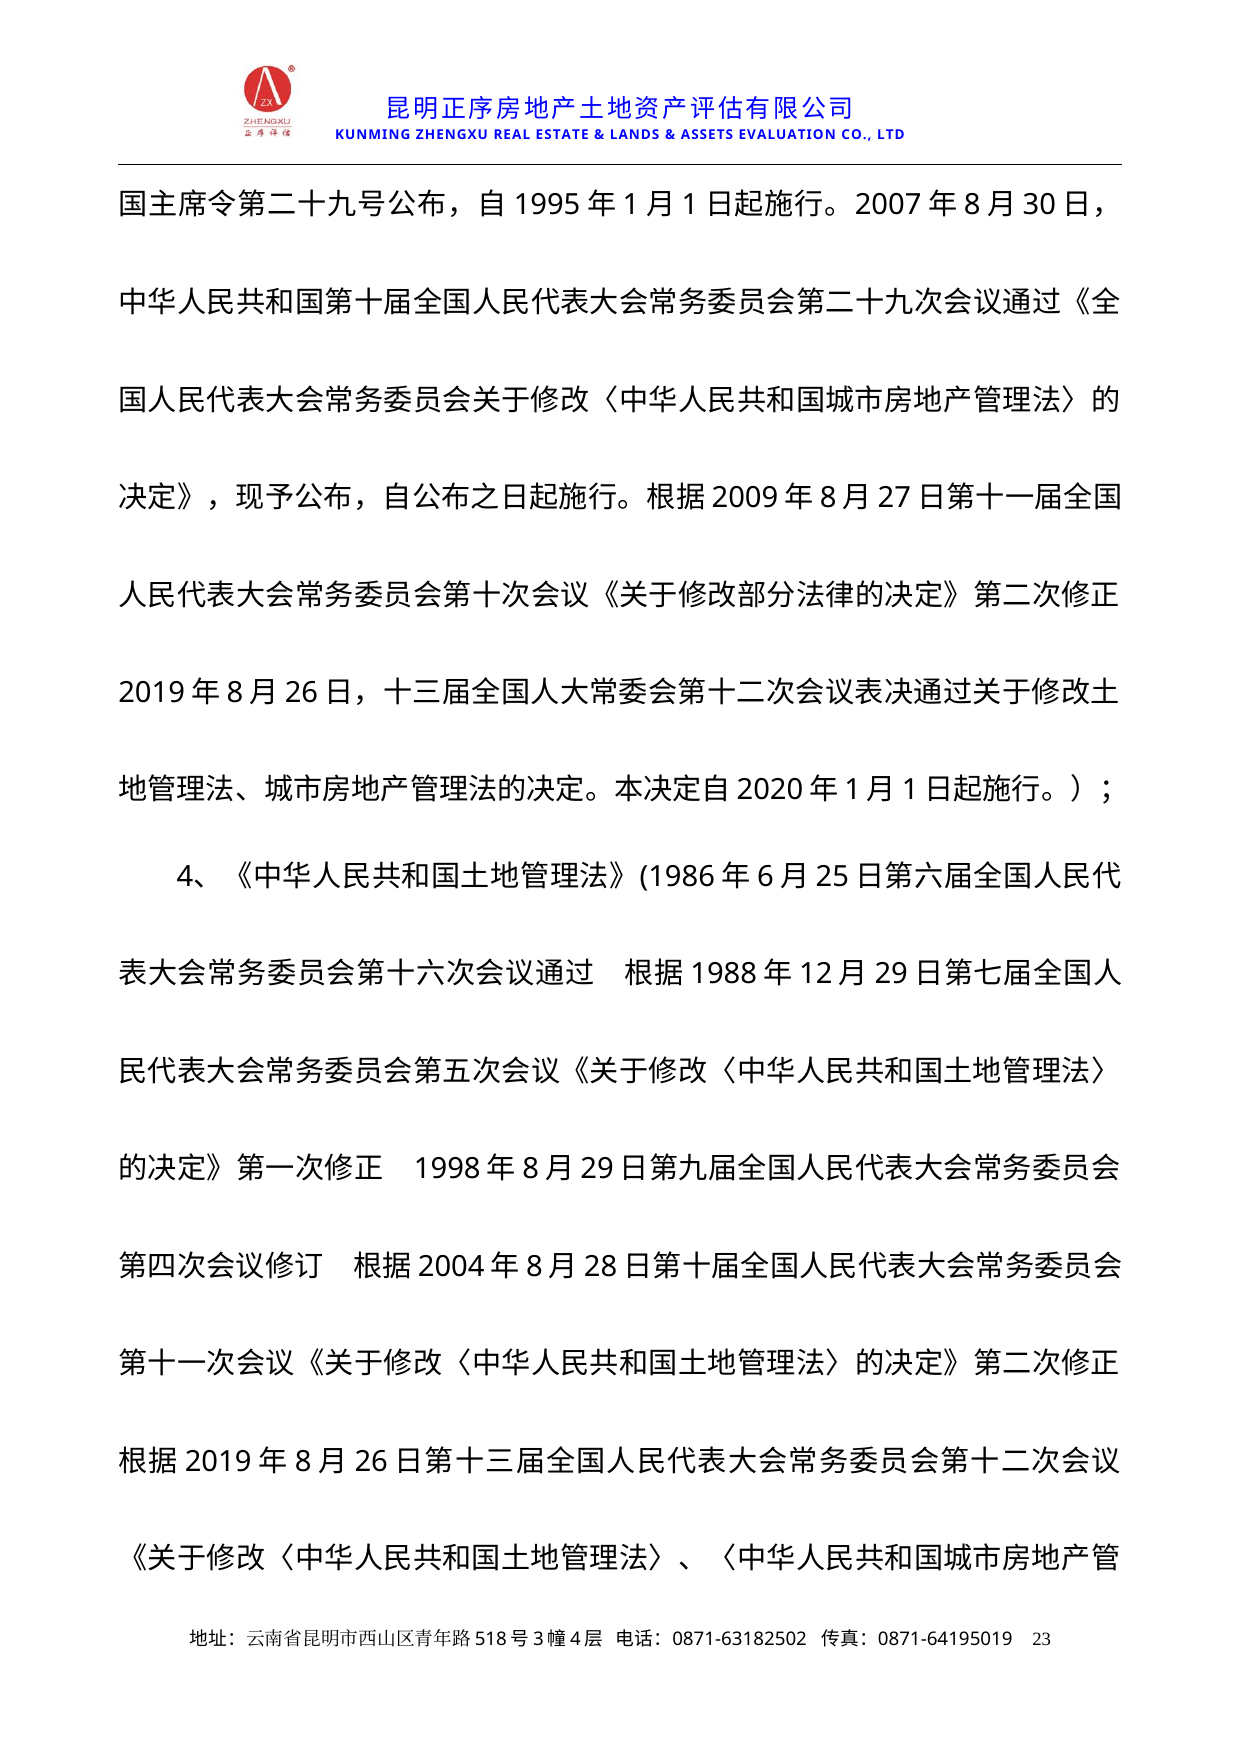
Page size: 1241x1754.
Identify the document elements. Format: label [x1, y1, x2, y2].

text [118, 170, 1122, 820]
picture [233, 54, 303, 137]
text [118, 841, 1122, 1588]
